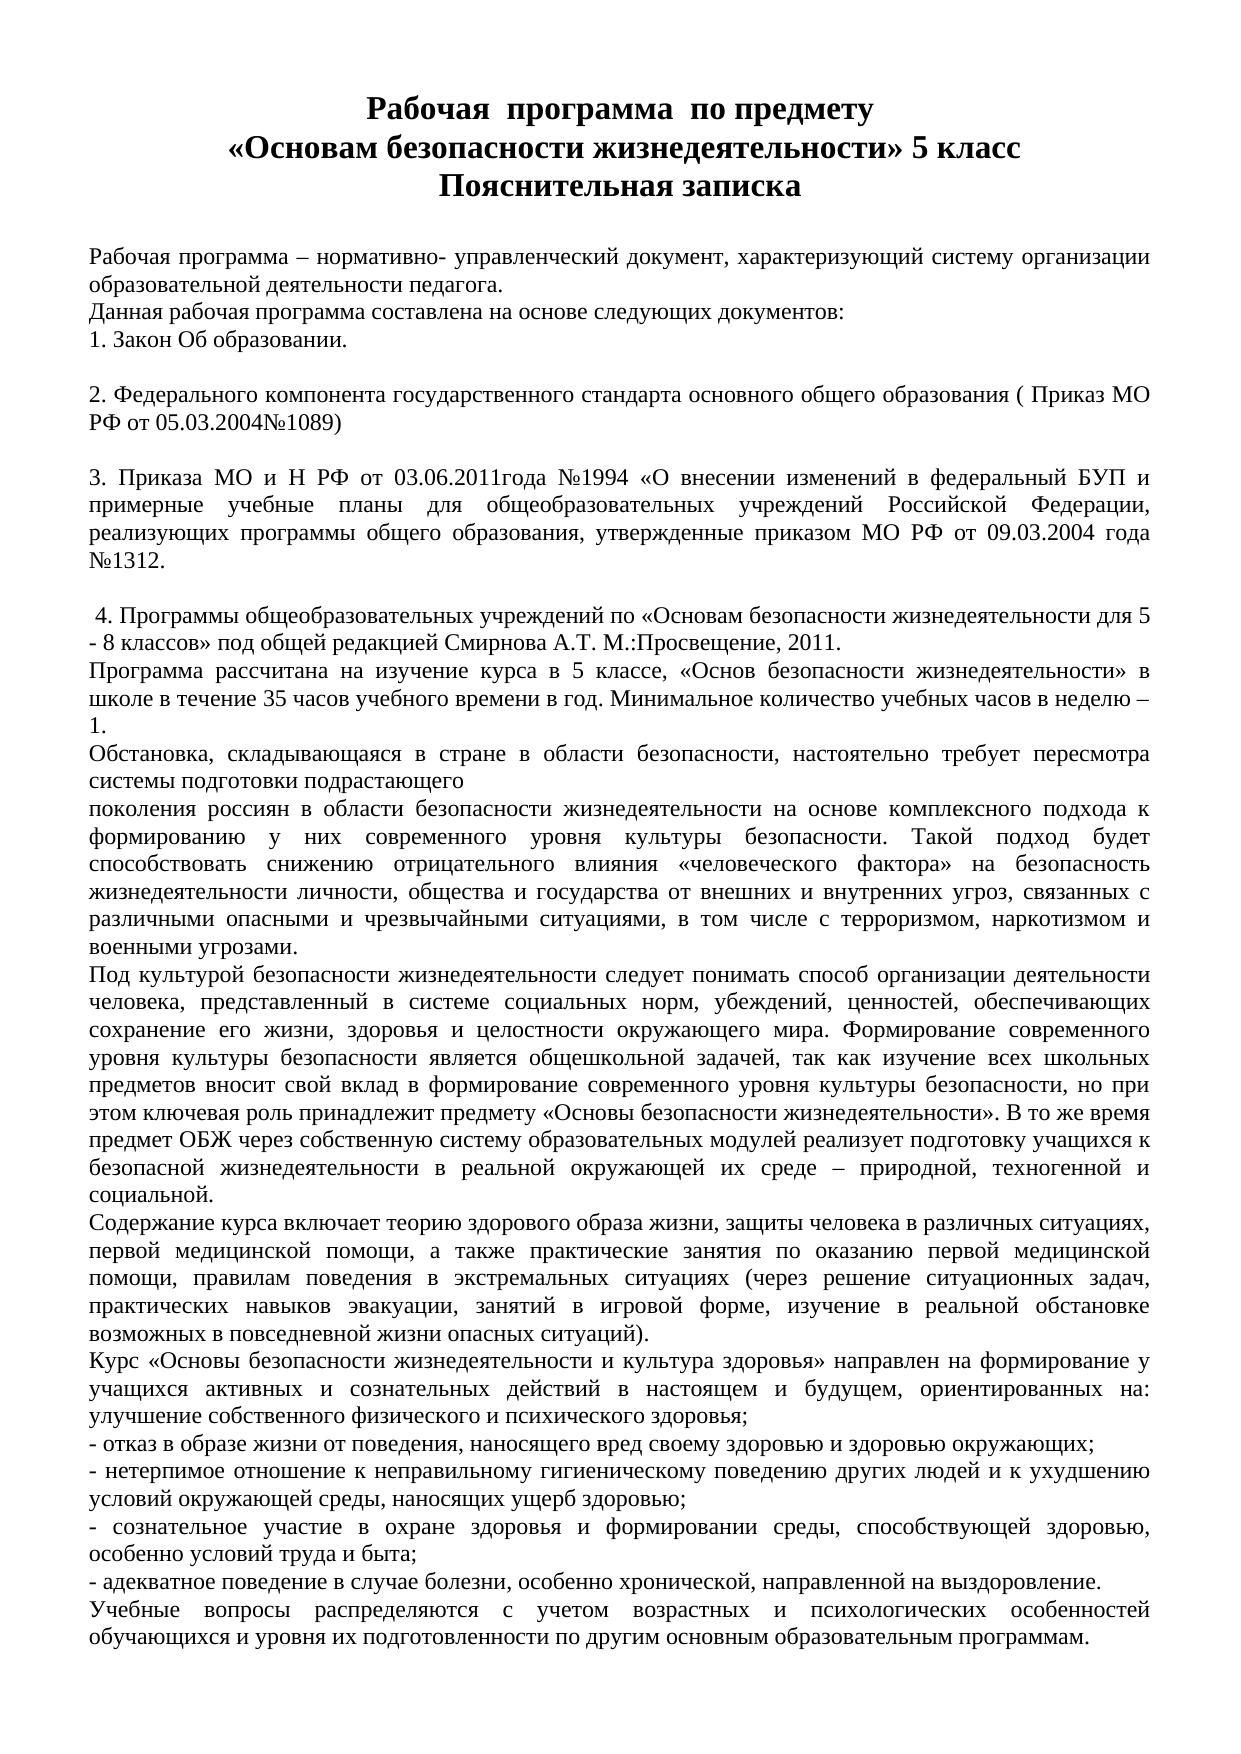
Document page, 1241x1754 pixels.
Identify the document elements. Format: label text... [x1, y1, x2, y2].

text 3. Приказа МО и Н РФ от 03.06.2011года №1994 «О внесении изменений в федеральный БУП и примерные учебные планы для общеобразовательных учреждений Российской Федерации, реализующих программы общего образования, утвержденные приказом МО РФ от 09.03.2004 года №1312. [89, 463, 1152, 573]
text Рабочая программа по предмету [89, 89, 1152, 127]
text Данная рабочая программа составлена на основе следующих документов: [89, 297, 1152, 325]
text Учебные вопросы распределяются с учетом возрастных и психологических особенностей обучающихся и уровня их подготовленности по другим основным образовательным программам. [89, 1594, 1152, 1650]
text - сознательное участие в охране здоровья и формировании среды, способствующей здоровью, особенно условий труда и быта; [89, 1512, 1152, 1567]
text 1. Закон Об образовании. [89, 325, 1152, 352]
text - адекватное поведение в случае болезни, особенно хронической, направленной на выздоровление. [89, 1567, 1152, 1594]
text Содержание курса включает теорию здорового образа жизни, защиты человека в различных ситуациях, первой медицинской помощи, а также практические занятия по оказанию первой медицинской помощи, правилам поведения в экстремальных ситуациях (через решение ситуационных задач, практических навыков эвакуации, занятий в игровой форме, изучение в реальной обстановке возможных в повседневной жизни опасных ситуаций). [89, 1208, 1152, 1346]
text Под культурой безопасности жизнедеятельности следует понимать способ организации деятельности человека, представленный в системе социальных норм, убеждений, ценностей, обеспечивающих сохранение его жизни, здоровья и целостности окружающего мира. Формирование современного уровня культуры безопасности является общешкольной задачей, так как изучение всех школьных предметов вносит свой вклад в формирование современного уровня культуры безопасности, но при этом ключевая роль принадлежит предмету «Основы безопасности жизнедеятельности». В то же время предмет ОБЖ через собственную систему образовательных модулей реализует подготовку учащихся к безопасной жизнедеятельности в реальной окружающей их среде – природной, техногенной и социальной. [89, 960, 1152, 1208]
text Обстановка, складывающаяся в стране в области безопасности, настоятельно требует пересмотра системы подготовки подрастающего [89, 739, 1152, 794]
text Пояснительная записка [89, 165, 1152, 204]
text поколения россиян в области безопасности жизнедеятельности на основе комплексного подхода к формированию у них современного уровня культуры безопасности. Такой подход будет способствовать снижению отрицательного влияния «человеческого фактора» на безопасность жизнедеятельности личности, общества и государства от внешних и внутренних угроз, связанных с различными опасными и чрезвычайными ситуациями, в том числе с терроризмом, наркотизмом и военными угрозами. [89, 794, 1152, 960]
text 4. Программы общеобразовательных учреждений по «Основам безопасности жизнедеятельности для 5 - 8 классов» под общей редакцией Смирнова А.Т. М.:Просвещение, 2011. [89, 601, 1152, 656]
text «Основам безопасности жизнедеятельности» 5 класс [89, 127, 1152, 165]
text Рабочая программа – нормативно- управленческий документ, характеризующий систему организации образовательной деятельности педагога. [89, 242, 1152, 297]
text Программа рассчитана на изучение курса в 5 классе, «Основ безопасности жизнедеятельности» в школе в течение 35 часов учебного времени в год. Минимальное количество учебных часов в неделю – 1. [89, 656, 1152, 739]
text - нетерпимое отношение к неправильному гигиеническому поведению других людей и к ухудшению условий окружающей среды, наносящих ущерб здоровью; [89, 1457, 1152, 1512]
text - отказ в образе жизни от поведения, наносящего вред своему здоровью и здоровью окружающих; [89, 1429, 1152, 1457]
text Курс «Основы безопасности жизнедеятельности и культура здоровья» направлен на формирование у учащихся активных и сознательных действий в настоящем и будущем, ориентированных на: улучшение собственного физического и психического здоровья; [89, 1346, 1152, 1429]
text 2. Федерального компонента государственного стандарта основного общего образования ( Приказ МО РФ от 05.03.2004№1089) [89, 380, 1152, 435]
